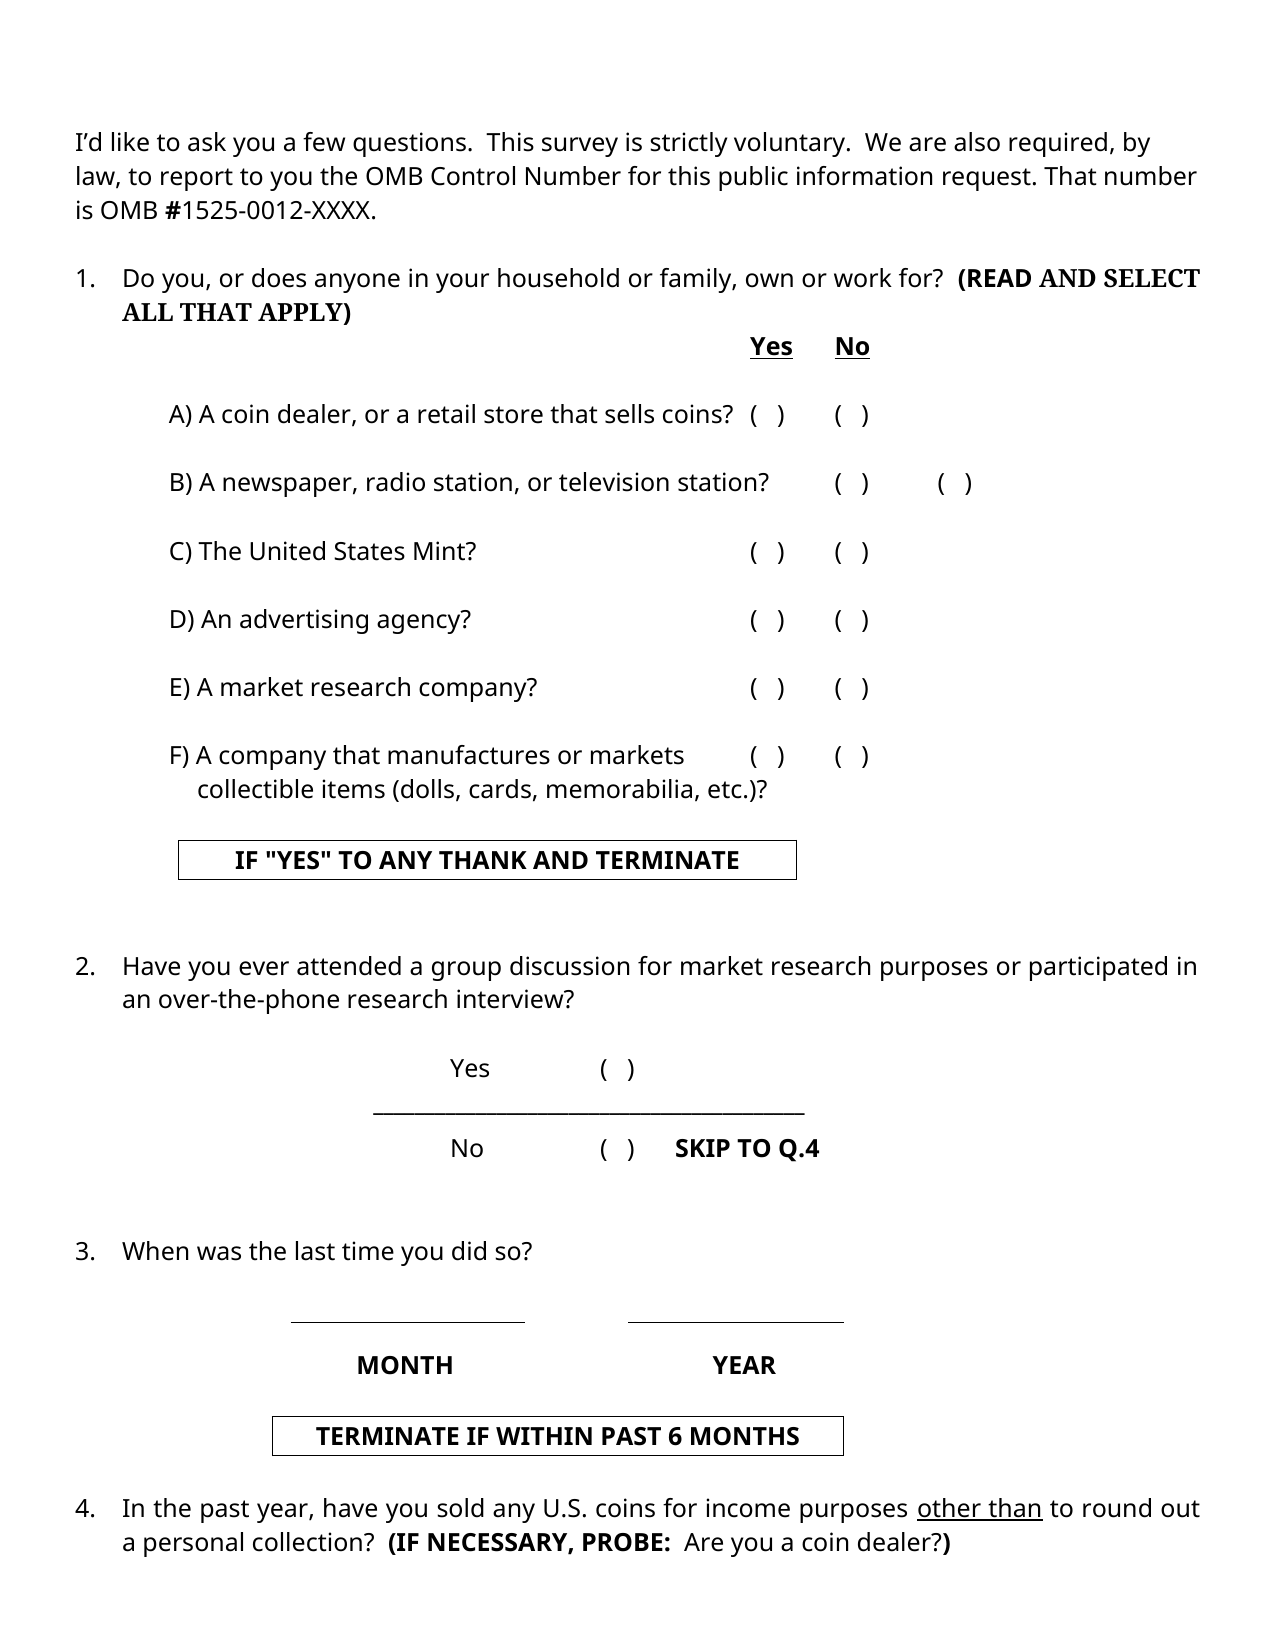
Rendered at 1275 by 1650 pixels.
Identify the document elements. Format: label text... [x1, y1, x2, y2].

text I’d like to ask you a few questions. This survey is strictly voluntary. We are also required, by law, to report to you the OMB Control Number for this public information request. That number is OMB #1525-0012-XXXX. [75, 124, 1200, 227]
text Yes ( ) [75, 1050, 1200, 1084]
text __________________________________________ [75, 1084, 1200, 1118]
text B) A newspaper, radio station, or television station? ( ) ( ) [75, 465, 1200, 499]
text 1. Do you, or does anyone in your household or family, own or work for? (READ AND SELECT ALL THAT APPLY) [75, 261, 1200, 329]
text E) A market research company? ( ) ( ) [75, 669, 1200, 703]
text MONTH YEAR [75, 1348, 1200, 1382]
text collectible items (dolls, cards, memorabilia, etc.)? [75, 772, 1200, 806]
text No ( ) SKIP TO Q.4 [75, 1131, 1200, 1165]
text 2. Have you ever attended a group discussion for market research purposes or participated in an over-the-phone research interview? [75, 948, 1200, 1016]
text TERMINATE IF WITHIN PAST 6 MONTHS [273, 1417, 843, 1455]
text C) The United States Mint? ( ) ( ) [75, 533, 1200, 567]
text Yes No [75, 329, 1200, 363]
text 3. When was the last time you did so? [75, 1233, 1200, 1267]
text D) An advertising agency? ( ) ( ) [75, 601, 1200, 635]
text 4. In the past year, have you sold any U.S. coins for income purposes other than to round out a personal collection? (IF NECESSARY, PROBE: Are you a coin dealer?) [75, 1490, 1200, 1558]
text F) A company that manufactures or markets ( ) ( ) [75, 737, 1200, 772]
text A) A coin dealer, or a retail store that sells coins? ( ) ( ) [75, 397, 1200, 431]
text IF "YES" TO ANY THANK AND TERMINATE [179, 841, 796, 879]
